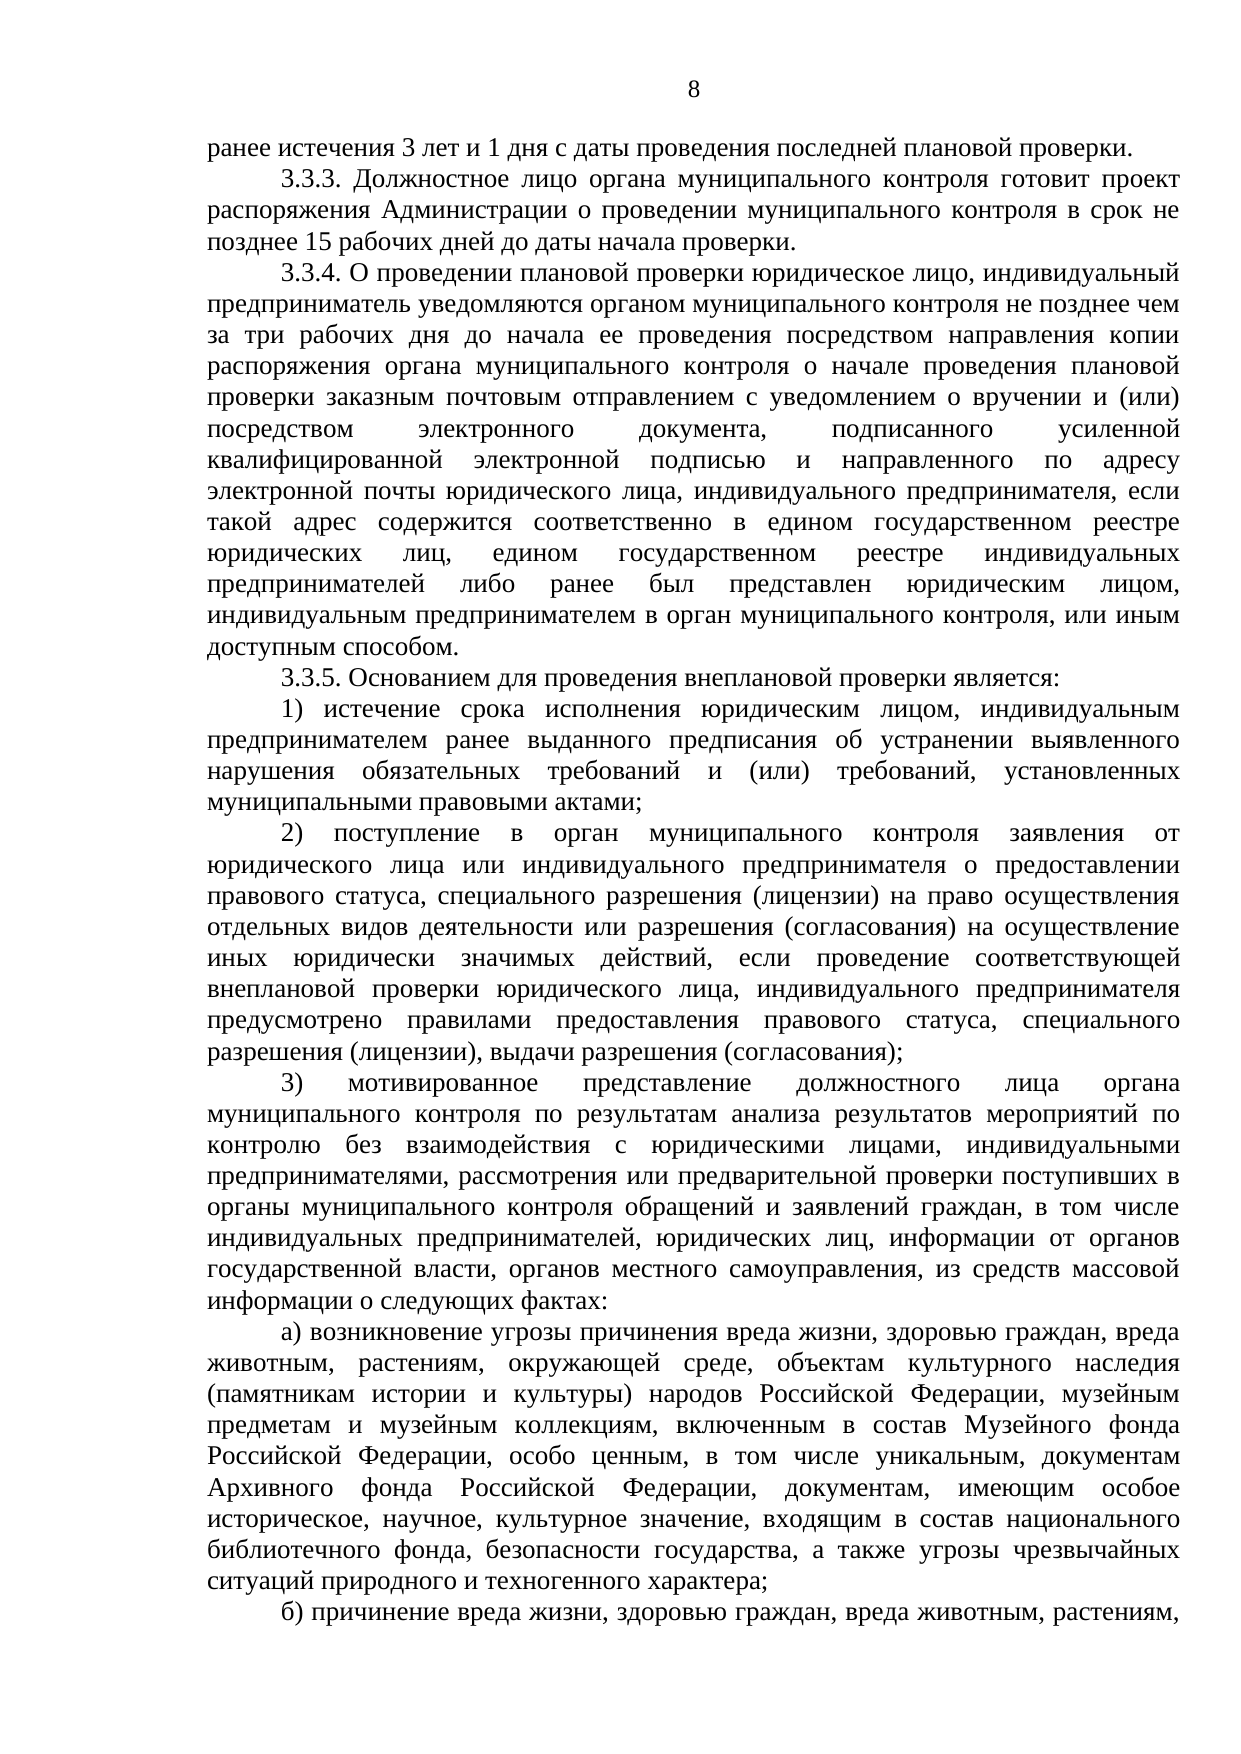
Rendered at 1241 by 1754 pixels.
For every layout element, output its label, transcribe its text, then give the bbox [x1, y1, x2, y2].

text 1) истечение срока исполнения юридическим лицом, индивидуальным предпринимателем ранее выданного предписания об устранении выявленного нарушения обязательных требований и (или) требований, установленных муниципальными правовыми актами; [207, 692, 1181, 817]
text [207, 131, 1181, 162]
text 3) мотивированное представление должностного лица органа муниципального контроля по результатам анализа результатов мероприятий по контролю без взаимодействия с юридическими лицами, индивидуальными предпринимателями, рассмотрения или предварительной проверки поступивших в органы муниципального контроля обращений и заявлений граждан, в том числе индивидуальных предпринимателей, юридических лиц, информации от органов государственной власти, органов местного самоуправления, из средств массовой информации о следующих фактах: [207, 1066, 1181, 1315]
text а) возникновение угрозы причинения вреда жизни, здоровью граждан, вреда животным, растениям, окружающей среде, объектам культурного наследия (памятникам истории и культуры) народов Российской Федерации, музейным предметам и музейным коллекциям, включенным в состав Музейного фонда Российской Федерации, особо ценным, в том числе уникальным, документам Архивного фонда Российской Федерации, документам, имеющим особое историческое, научное, культурное значение, входящим в состав национального библиотечного фонда, безопасности государства, а также угрозы чрезвычайных ситуаций природного и техногенного характера; [207, 1315, 1181, 1595]
text 3.3.5. Основанием для проведения внеплановой проверки является: [207, 661, 1181, 692]
text 3.3.4. О проведении плановой проверки юридическое лицо, индивидуальный предприниматель уведомляются органом муниципального контроля не позднее чем за три рабочих дня до начала ее проведения посредством направления копии распоряжения органа муниципального контроля о начале проведения плановой проверки заказным почтовым отправлением с уведомлением о вручении и (или) посредством электронного документа, подписанного усиленной квалифицированной электронной подписью и направленного по адресу электронной почты юридического лица, индивидуального предпринимателя, если такой адрес содержится соответственно в едином государственном реестре юридических лиц, едином государственном реестре индивидуальных предпринимателей либо ранее был представлен юридическим лицом, индивидуальным предпринимателем в орган муниципального контроля, или иным доступным способом. [207, 256, 1181, 661]
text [207, 1595, 1181, 1626]
text 3.3.3. Должностное лицо органа муниципального контроля готовит проект распоряжения Администрации о проведении муниципального контроля в срок не позднее 15 рабочих дней до даты начала проверки. [207, 162, 1181, 256]
text 2) поступление в орган муниципального контроля заявления от юридического лица или индивидуального предпринимателя о предоставлении правового статуса, специального разрешения (лицензии) на право осуществления отдельных видов деятельности или разрешения (согласования) на осуществление иных юридически значимых действий, если проведение соответствующей внеплановой проверки юридического лица, индивидуального предпринимателя предусмотрено правилами предоставления правового статуса, специального разрешения (лицензии), выдачи разрешения (согласования); [207, 817, 1181, 1066]
